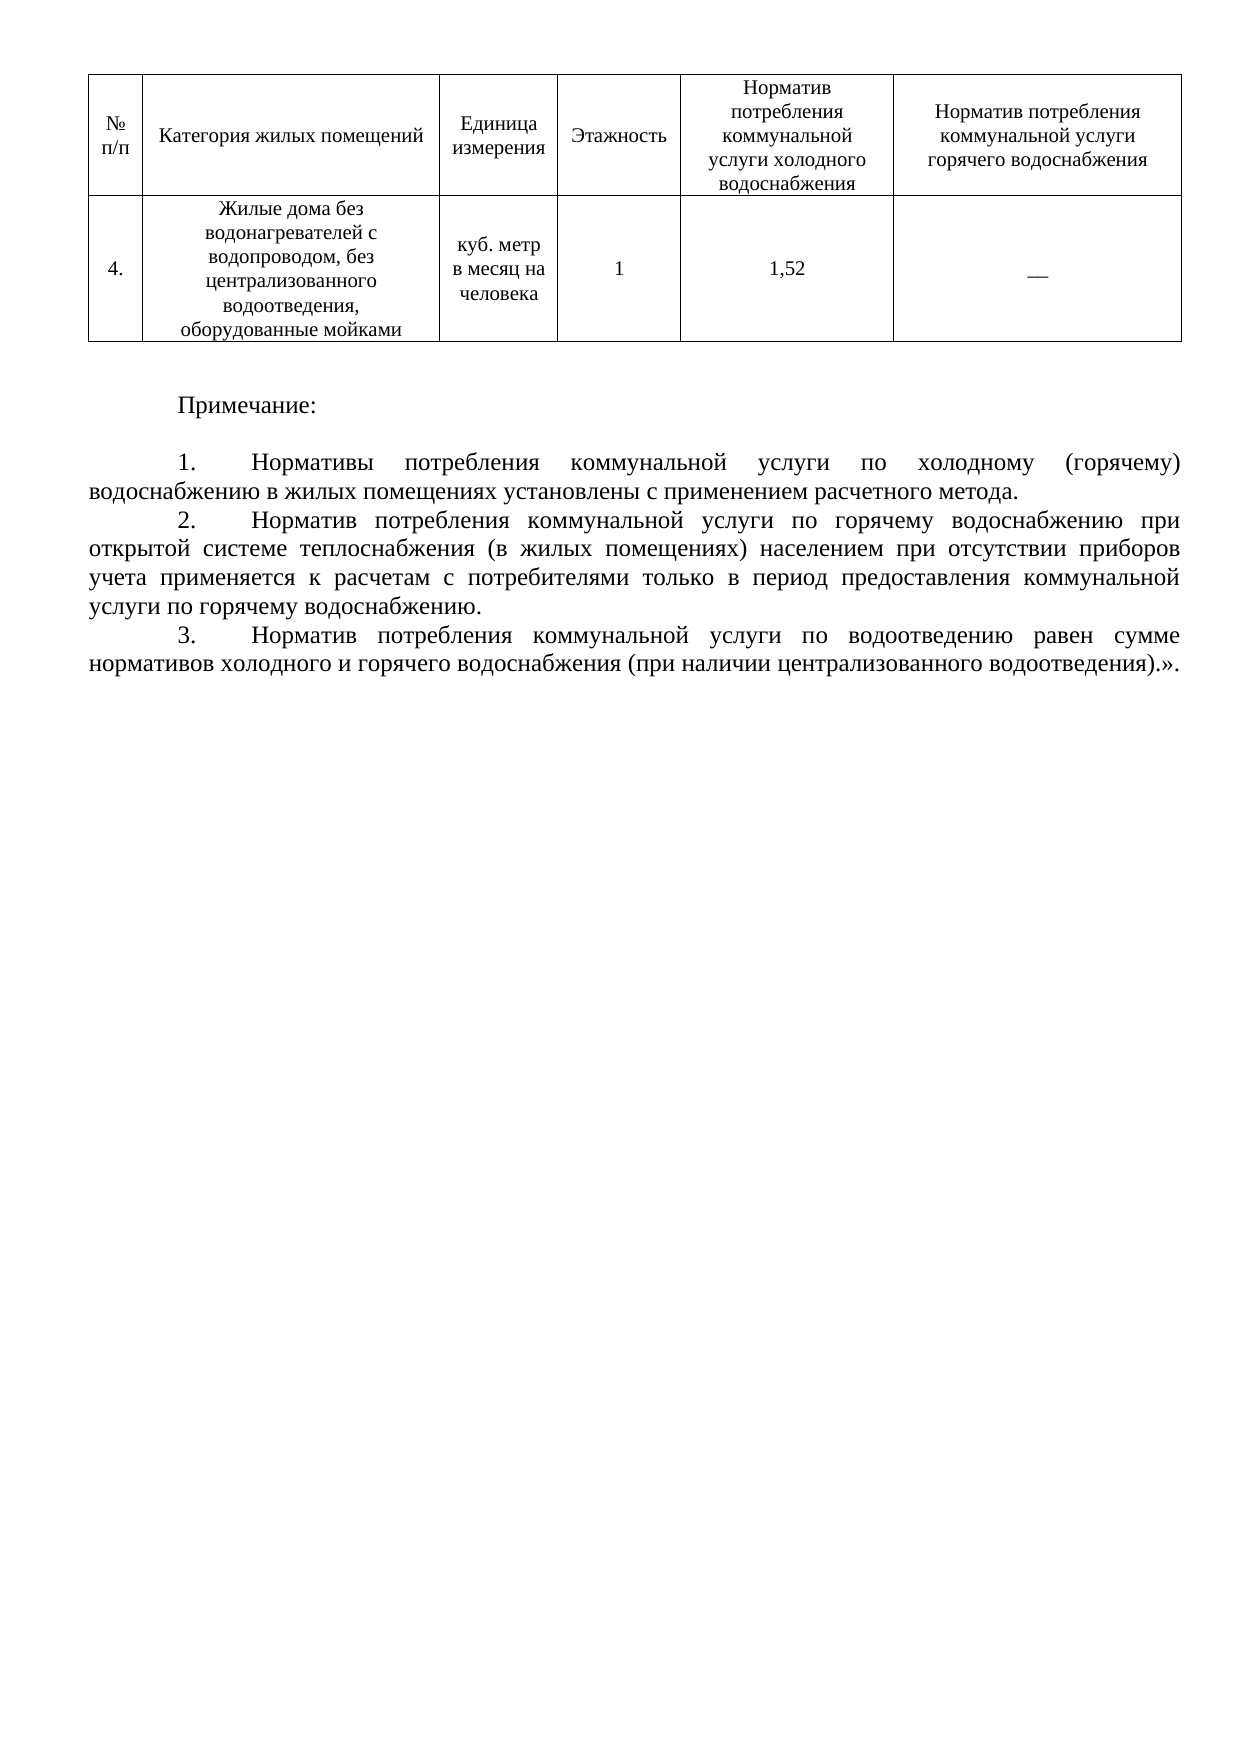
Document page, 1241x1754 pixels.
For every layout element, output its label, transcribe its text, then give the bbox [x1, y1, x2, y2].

table_cell __ [894, 196, 1181, 341]
table_header № п/п [89, 75, 142, 195]
table_cell Жилые дома без водонагревателей с водопроводом, без централизованного водоотведения, оборудованные мойками [143, 196, 439, 341]
table_header Категория жилых помещений [143, 75, 439, 195]
text Примечание: [177, 390, 1181, 418]
list Норматив потребления коммунальной услуги по водоотведению равен сумме нормативов холодного и горячего водоснабжения (при наличии централизованного водоотведения).». [88, 620, 1181, 677]
table_cell куб. метр в месяц на человека [440, 196, 557, 341]
table_cell 1 [558, 196, 680, 341]
table_header Единица измерения [440, 75, 557, 195]
table_header Этажность [558, 75, 680, 195]
list Нормативы потребления коммунальной услуги по холодному (горячему) водоснабжению в жилых помещениях установлены с применением расчетного метода. [88, 447, 1181, 505]
table_header Норматив потребления коммунальной услуги холодного водоснабжения [681, 75, 893, 195]
table_cell 4. [89, 196, 142, 341]
list Норматив потребления коммунальной услуги по горячему водоснабжению при открытой системе теплоснабжения (в жилых помещениях) населением при отсутствии приборов учета применяется к расчетам с потребителями только в период предоставления коммунальной услуги по горячему водоснабжению. [88, 505, 1181, 620]
table_header Норматив потребления коммунальной услуги горячего водоснабжения [894, 75, 1181, 195]
table_cell 1,52 [681, 196, 893, 341]
